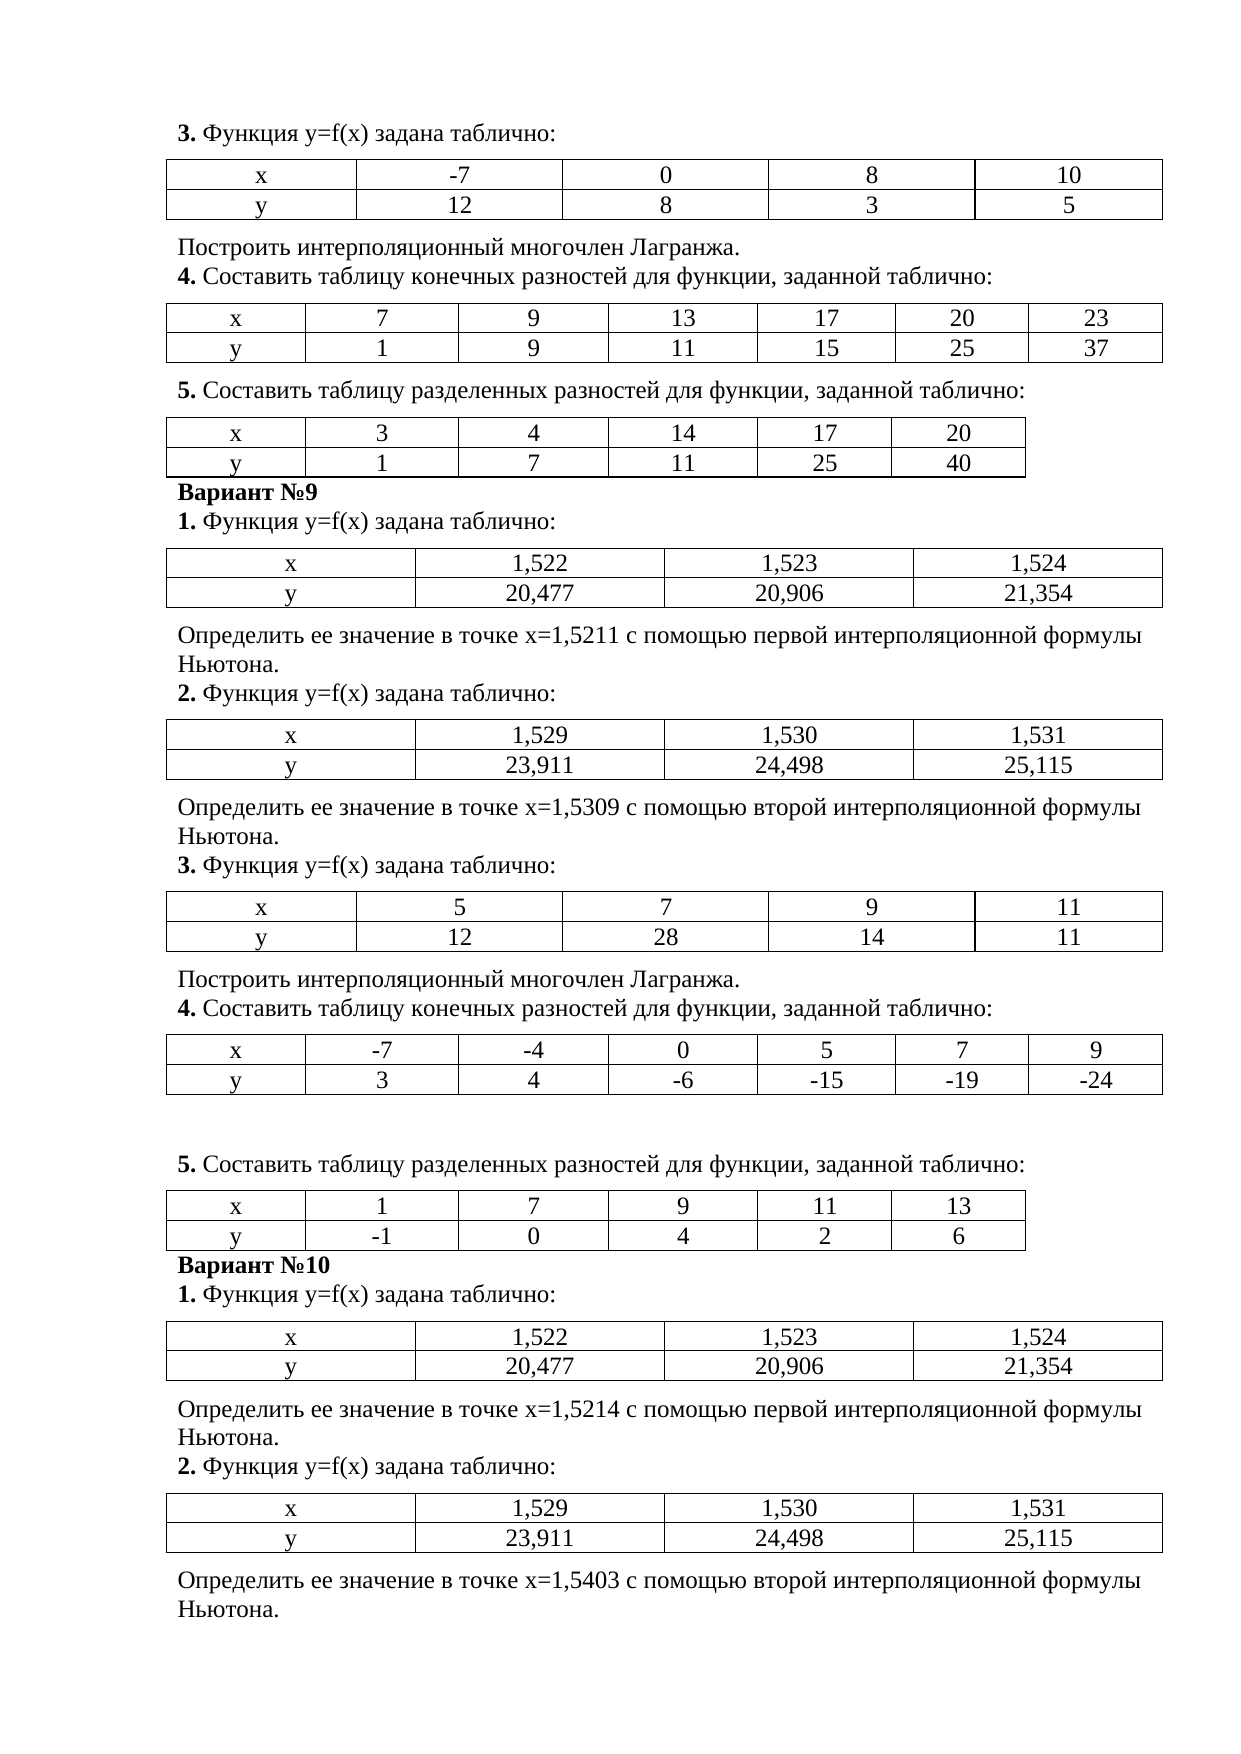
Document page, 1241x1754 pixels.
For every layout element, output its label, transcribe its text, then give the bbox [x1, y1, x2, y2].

table_cell -19 [896, 1065, 1028, 1094]
table_cell 8 [563, 190, 768, 219]
table_header x [167, 1322, 415, 1350]
table_header 7 [306, 304, 458, 332]
table_header 11 [758, 1191, 891, 1220]
text Определить ее значение в точке x=1,5309 с помощью второй интерполяционной формулы Ньютона. [177, 792, 1152, 850]
table_header 4 [459, 418, 608, 447]
table_header 1,522 [416, 1322, 664, 1350]
text Определить ее значение в точке x=1,5211 с помощью первой интерполяционной формулы Ньютона. [177, 621, 1152, 678]
table_header 1,523 [665, 1322, 913, 1350]
table_header 14 [609, 418, 757, 447]
table_header 9 [769, 892, 974, 921]
table_cell 4 [609, 1221, 757, 1249]
table_cell 40 [892, 448, 1025, 476]
table_header 20 [896, 304, 1028, 332]
table_cell 21,354 [914, 1351, 1162, 1380]
table_cell 3 [306, 1065, 458, 1094]
table_cell 25 [758, 448, 891, 476]
text Вариант №9 [177, 477, 1152, 506]
table_cell 5 [976, 190, 1162, 219]
text 3. Функция y=f(x) задана таблично: [177, 850, 1152, 879]
table_cell 14 [769, 922, 974, 951]
table_cell y [167, 448, 305, 476]
table_header x [167, 549, 415, 577]
text 1. Функция y=f(x) задана таблично: [177, 1279, 1152, 1308]
text 5. Составить таблицу разделенных разностей для функции, заданной таблично: [177, 1149, 1152, 1177]
table_header 1,523 [665, 549, 913, 577]
table_cell 11 [976, 922, 1162, 951]
table_cell 9 [459, 333, 608, 362]
table_header 9 [459, 304, 608, 332]
table_cell 1 [306, 333, 458, 362]
table_header 1,529 [416, 720, 664, 749]
table_header 8 [769, 160, 974, 189]
table_cell 0 [459, 1221, 608, 1249]
table_header x [167, 892, 356, 921]
table_header 9 [1029, 1035, 1162, 1064]
text 2. Функция y=f(x) задана таблично: [177, 1451, 1152, 1480]
table_cell 4 [459, 1065, 608, 1094]
table_header 9 [609, 1191, 757, 1220]
table_cell 2 [758, 1221, 891, 1249]
table_cell 12 [357, 190, 562, 219]
table_cell 1 [306, 448, 458, 476]
table_cell 15 [758, 333, 895, 362]
table_cell 24,498 [665, 1523, 913, 1552]
table_header 1,522 [416, 549, 664, 577]
table_cell 20,477 [416, 578, 664, 607]
text 5. Составить таблицу разделенных разностей для функции, заданной таблично: [177, 376, 1152, 404]
text Определить ее значение в точке x=1,5403 с помощью второй интерполяционной формулы Ньютона. [177, 1566, 1152, 1623]
table_cell y [167, 190, 356, 219]
table_cell 25,115 [914, 1523, 1162, 1552]
table_cell 28 [563, 922, 768, 951]
table_cell -1 [306, 1221, 458, 1249]
table_header 1,529 [416, 1494, 664, 1522]
table_cell 23,911 [416, 750, 664, 779]
table_header 10 [976, 160, 1162, 189]
table_header x [167, 304, 305, 332]
table_header 5 [357, 892, 562, 921]
table_cell y [167, 1351, 415, 1380]
table_header x [167, 1494, 415, 1522]
table_cell 11 [609, 448, 757, 476]
table_header 7 [896, 1035, 1028, 1064]
table_header 7 [563, 892, 768, 921]
table_header 0 [563, 160, 768, 189]
text Определить ее значение в точке x=1,5214 с помощью первой интерполяционной формулы Ньютона. [177, 1394, 1152, 1451]
table_cell 7 [459, 448, 608, 476]
table_cell 12 [357, 922, 562, 951]
table_cell -24 [1029, 1065, 1162, 1094]
table_cell y [167, 333, 305, 362]
table_cell 20,477 [416, 1351, 664, 1380]
table_header 13 [892, 1191, 1025, 1220]
table_header 13 [609, 304, 757, 332]
table_header 1,530 [665, 720, 913, 749]
table_cell 20,906 [665, 1351, 913, 1380]
table_cell -15 [758, 1065, 895, 1094]
table_header -4 [459, 1035, 608, 1064]
table_cell y [167, 1065, 305, 1094]
text 3. Функция y=f(x) задана таблично: [177, 118, 1152, 147]
table_cell 23,911 [416, 1523, 664, 1552]
table_header x [167, 160, 356, 189]
table_header 1,530 [665, 1494, 913, 1522]
table_header 11 [976, 892, 1162, 921]
table_header x [167, 1035, 305, 1064]
table_cell y [167, 922, 356, 951]
table_cell 37 [1029, 333, 1162, 362]
table_header 1 [306, 1191, 458, 1220]
table_header x [167, 720, 415, 749]
text Построить интерполяционный многочлен Лагранжа. [177, 964, 1152, 993]
table_cell 25,115 [914, 750, 1162, 779]
table_cell y [167, 750, 415, 779]
table_header 1,524 [914, 1322, 1162, 1350]
table_cell 24,498 [665, 750, 913, 779]
table_cell 25 [896, 333, 1028, 362]
table_header x [167, 418, 305, 447]
table_header 1,531 [914, 1494, 1162, 1522]
table_header 1,524 [914, 549, 1162, 577]
table_cell 11 [609, 333, 757, 362]
table_header 1,531 [914, 720, 1162, 749]
table_header 3 [306, 418, 458, 447]
text Вариант №10 [177, 1251, 1152, 1279]
text 4. Составить таблицу конечных разностей для функции, заданной таблично: [177, 261, 1152, 290]
table_header -7 [357, 160, 562, 189]
table_header 5 [758, 1035, 895, 1064]
text Построить интерполяционный многочлен Лагранжа. [177, 232, 1152, 261]
table_cell y [167, 578, 415, 607]
table_cell 6 [892, 1221, 1025, 1249]
table_header 17 [758, 304, 895, 332]
table_header 20 [892, 418, 1025, 447]
text 4. Составить таблицу конечных разностей для функции, заданной таблично: [177, 993, 1152, 1022]
table_cell -6 [609, 1065, 757, 1094]
text 1. Функция y=f(x) задана таблично: [177, 506, 1152, 535]
table_header x [167, 1191, 305, 1220]
table_cell 21,354 [914, 578, 1162, 607]
table_header 17 [758, 418, 891, 447]
table_cell y [167, 1523, 415, 1552]
table_cell 20,906 [665, 578, 913, 607]
text 2. Функция y=f(x) задана таблично: [177, 678, 1152, 707]
table_header 7 [459, 1191, 608, 1220]
table_header 23 [1029, 304, 1162, 332]
table_cell y [167, 1221, 305, 1249]
table_cell 3 [769, 190, 974, 219]
table_header 0 [609, 1035, 757, 1064]
table_header -7 [306, 1035, 458, 1064]
